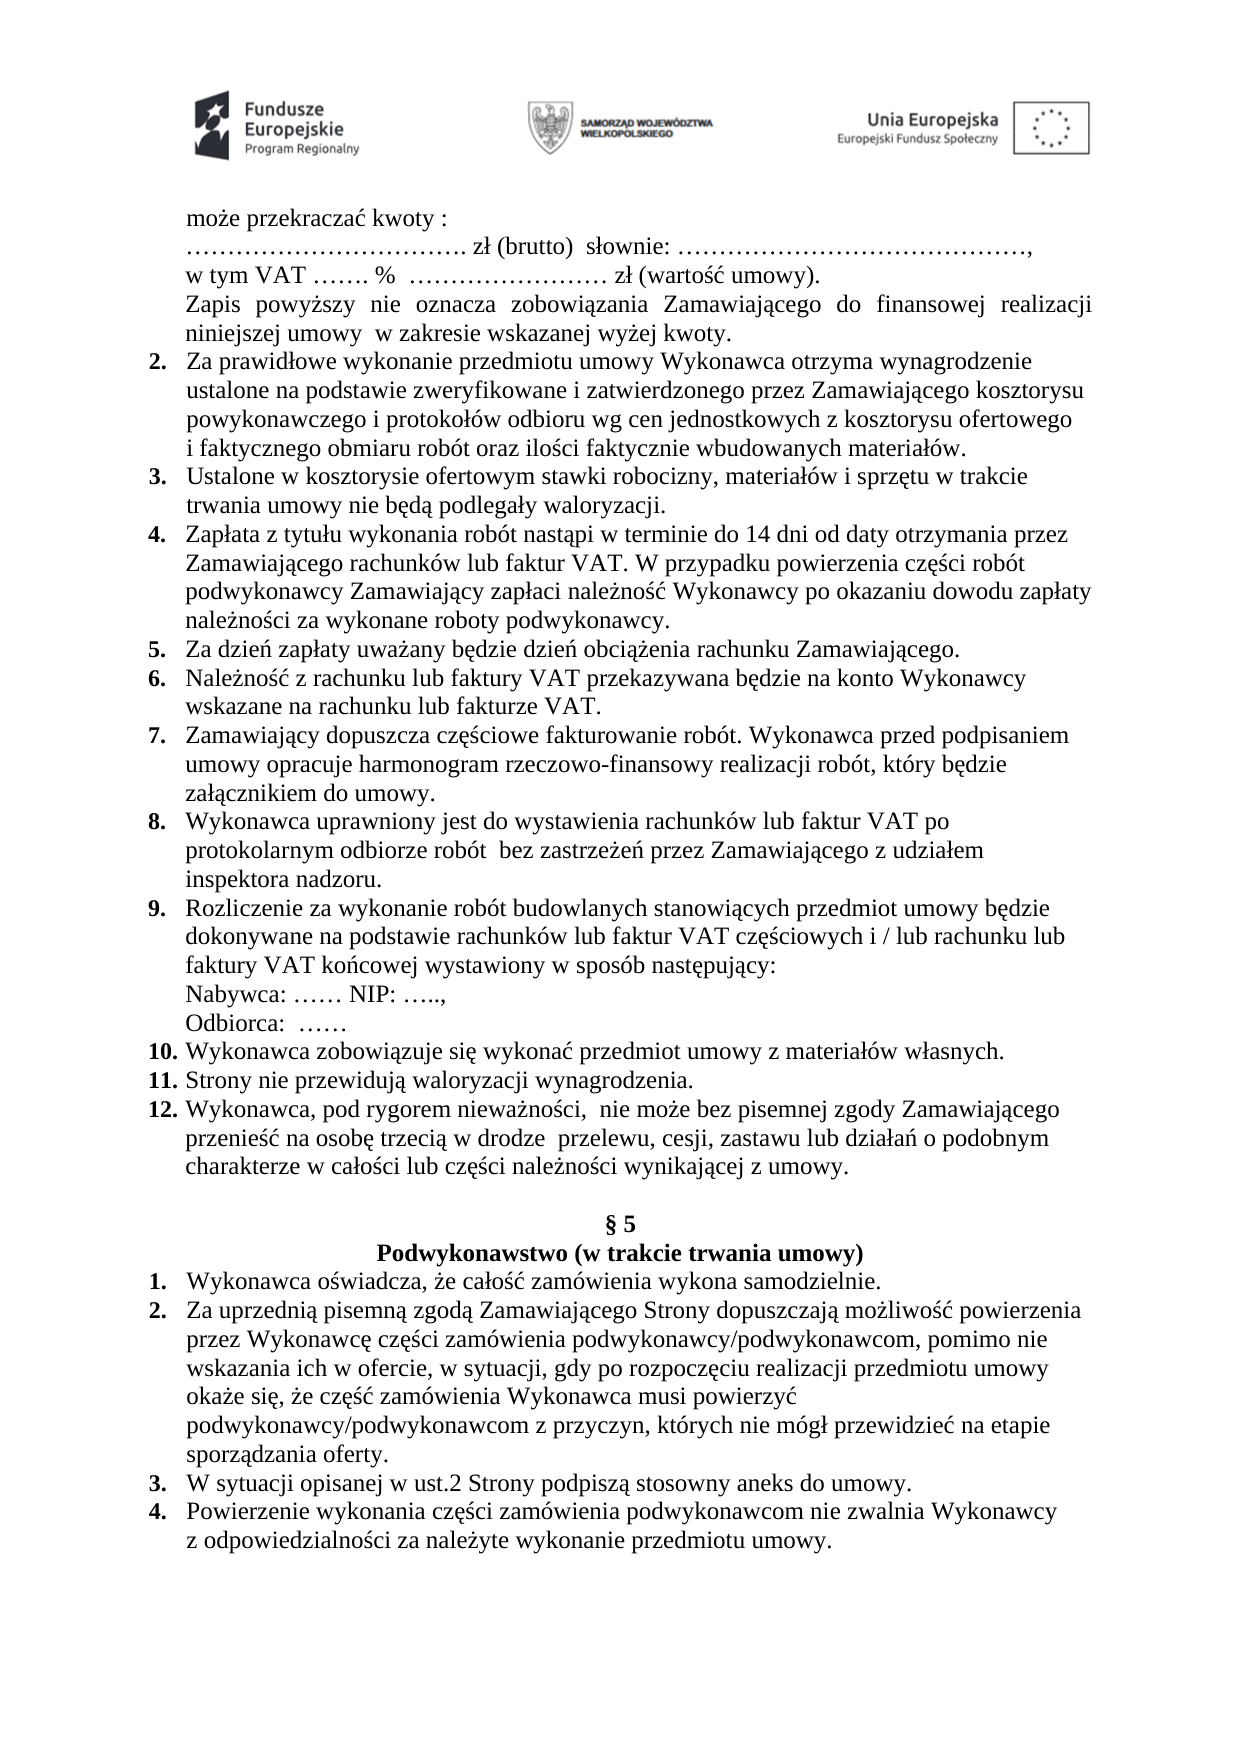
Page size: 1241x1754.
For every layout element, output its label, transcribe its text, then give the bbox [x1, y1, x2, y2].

text § 5 [148, 1209, 1093, 1238]
list Wykonawca zobowiązuje się wykonać przedmiot umowy z materiałów własnych. [148, 1036, 1093, 1065]
list Zapłata z tytułu wykonania robót nastąpi w terminie do 14 dni od daty otrzymania przez Zamawiającego rachunków lub faktur VAT. W przypadku powierzenia części robót podwykonawcy Zamawiający zapłaci należność Wykonawcy po okazaniu dowodu zapłaty należności za wykonane roboty podwykonawcy. [148, 519, 1093, 634]
list Wykonawca, pod rygorem nieważności, nie może bez pisemnej zgody Zamawiającego przenieść na osobę trzecią w drodze przelewu, cesji, zastawu lub działań o podobnym charakterze w całości lub części należności wynikającej z umowy. [148, 1094, 1093, 1180]
text Zapis powyższy nie oznacza zobowiązania Zamawiającego do finansowej realizacji niniejszej umowy w zakresie wskazanej wyżej kwoty. [185, 289, 1093, 346]
list Należność z rachunku lub faktury VAT przekazywana będzie na konto Wykonawcy wskazane na rachunku lub fakturze VAT. [148, 663, 1093, 720]
list Rozliczenie za wykonanie robót budowlanych stanowiących przedmiot umowy będzie dokonywane na podstawie rachunków lub faktur VAT częściowych i / lub rachunku lub faktury VAT końcowej wystawiony w sposób następujący: [148, 893, 1093, 979]
list Za uprzednią pisemną zgodą Zamawiającego Strony dopuszczają możliwość powierzenia przez Wykonawcę części zamówienia podwykonawcy/podwykonawcom, pomimo nie wskazania ich w ofercie, w sytuacji, gdy po rozpoczęciu realizacji przedmiotu umowy okaże się, że część zamówienia Wykonawca musi powierzyć podwykonawcy/podwykonawcom z przyczyn, których nie mógł przewidzieć na etapie sporządzania oferty. [149, 1295, 1093, 1468]
list Za prawidłowe wykonanie przedmiotu umowy Wykonawca otrzyma wynagrodzenie ustalone na podstawie zweryfikowane i zatwierdzonego przez Zamawiającego kosztorysu powykonawczego i protokołów odbioru wg cen jednostkowych z kosztorysu ofertowego i faktycznego obmiaru robót oraz ilości faktycznie wbudowanych materiałów. [149, 346, 1093, 461]
list Wykonawca uprawniony jest do wystawienia rachunków lub faktur VAT po protokolarnym odbiorze robót bez zastrzeżeń przez Zamawiającego z udziałem inspektora nadzoru. [148, 806, 1093, 893]
text ……………………………. zł (brutto) słownie: ……………………………………, [185, 231, 1093, 260]
list Wykonawca oświadcza, że całość zamówienia wykona samodzielnie. [149, 1266, 1093, 1295]
list Za dzień zapłaty uważany będzie dzień obciążenia rachunku Zamawiającego. [148, 634, 1093, 663]
list Zamawiający dopuszcza częściowe fakturowanie robót. Wykonawca przed podpisaniem umowy opracuje harmonogram rzeczowo-finansowy realizacji robót, który będzie załącznikiem do umowy. [148, 720, 1093, 806]
text w tym VAT ……. % …………………… zł (wartość umowy). [185, 260, 1093, 289]
picture [177, 73, 1105, 174]
list Ustalone w kosztorysie ofertowym stawki robocizny, materiałów i sprzętu w trakcie trwania umowy nie będą podlegały waloryzacji. [149, 461, 1093, 519]
list W sytuacji opisanej w ust.2 Strony podpiszą stosowny aneks do umowy. [149, 1468, 1093, 1496]
text Nabywca: …… NIP: ….., [185, 979, 1093, 1008]
list Strony nie przewidują waloryzacji wynagrodzenia. [148, 1065, 1093, 1094]
text Odbiorca: …… [185, 1008, 1093, 1036]
text Podwykonawstwo (w trakcie trwania umowy) [148, 1238, 1093, 1266]
list Powierzenie wykonania części zamówienia podwykonawcom nie zwalnia Wykonawcy z odpowiedzialności za należyte wykonanie przedmiotu umowy. [149, 1496, 1093, 1554]
